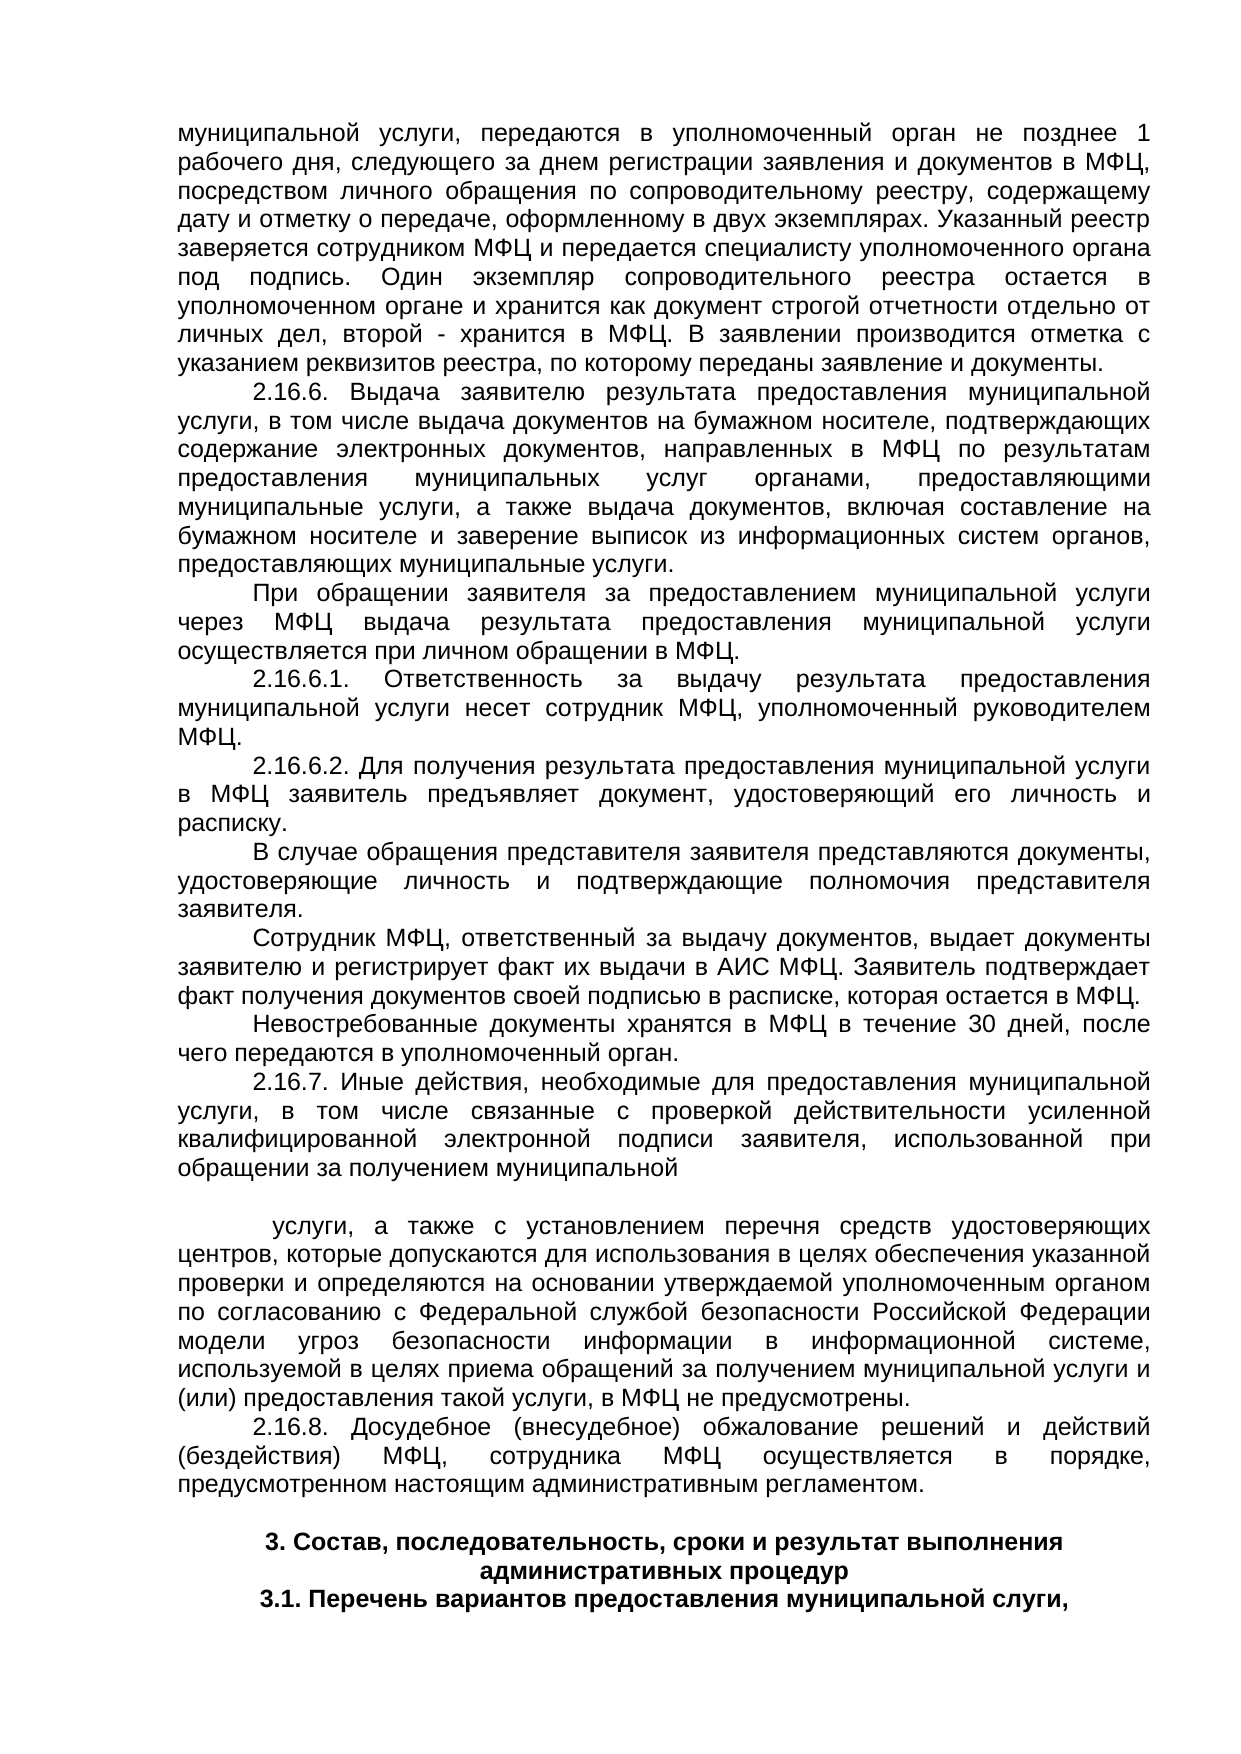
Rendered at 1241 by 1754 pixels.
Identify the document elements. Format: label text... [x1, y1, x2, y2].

text Невостребованные документы хранятся в МФЦ в течение 30 дней, после чего передаются в уполномоченный орган. [177, 1009, 1152, 1067]
text Сотрудник МФЦ, ответственный за выдачу документов, выдает документы заявителю и регистрирует факт их выдачи в АИС МФЦ. Заявитель подтверждает факт получения документов своей подписью в расписке, которая остается в МФЦ. [177, 923, 1152, 1009]
text 2.16.6. Выдача заявителю результата предоставления муниципальной услуги, в том числе выдача документов на бумажном носителе, подтверждающих содержание электронных документов, направленных в МФЦ по результатам предоставления муниципальных услуг органами, предоставляющими муниципальные услуги, а также выдача документов, включая составление на бумажном носителе и заверение выписок из информационных систем органов, предоставляющих муниципальные услуги. [177, 377, 1152, 578]
text 2.16.8. Досудебное (внесудебное) обжалование решений и действий (бездействия) МФЦ, сотрудника МФЦ осуществляется в порядке, предусмотренном настоящим административным регламентом. [177, 1412, 1152, 1498]
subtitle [177, 1584, 1152, 1613]
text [177, 118, 1152, 377]
text 2.16.7. Иные действия, необходимые для предоставления муниципальной услуги, в том числе связанные с проверкой действительности усиленной квалифицированной электронной подписи заявителя, использованной при обращении за получением муниципальной [177, 1067, 1152, 1182]
text услуги, а также с установлением перечня средств удостоверяющих центров, которые допускаются для использования в целях обеспечения указанной проверки и определяются на основании утверждаемой уполномоченным органом по согласованию с Федеральной службой безопасности Российской Федерации модели угроз безопасности информации в информационной системе, используемой в целях приема обращений за получением муниципальной услуги и (или) предоставления такой услуги, в МФЦ не предусмотрены. [177, 1211, 1152, 1412]
text В случае обращения представителя заявителя представляются документы, удостоверяющие личность и подтверждающие полномочия представителя заявителя. [177, 837, 1152, 923]
subtitle 3. Состав, последовательность, сроки и результат выполнения административных процедур [177, 1527, 1152, 1584]
text 2.16.6.1. Ответственность за выдачу результата предоставления муниципальной услуги несет сотрудник МФЦ, уполномоченный руководителем МФЦ. [177, 664, 1152, 751]
text 2.16.6.2. Для получения результата предоставления муниципальной услуги в МФЦ заявитель предъявляет документ, удостоверяющий его личность и расписку. [177, 751, 1152, 837]
text При обращении заявителя за предоставлением муниципальной услуги через МФЦ выдача результата предоставления муниципальной услуги осуществляется при личном обращении в МФЦ. [177, 578, 1152, 664]
